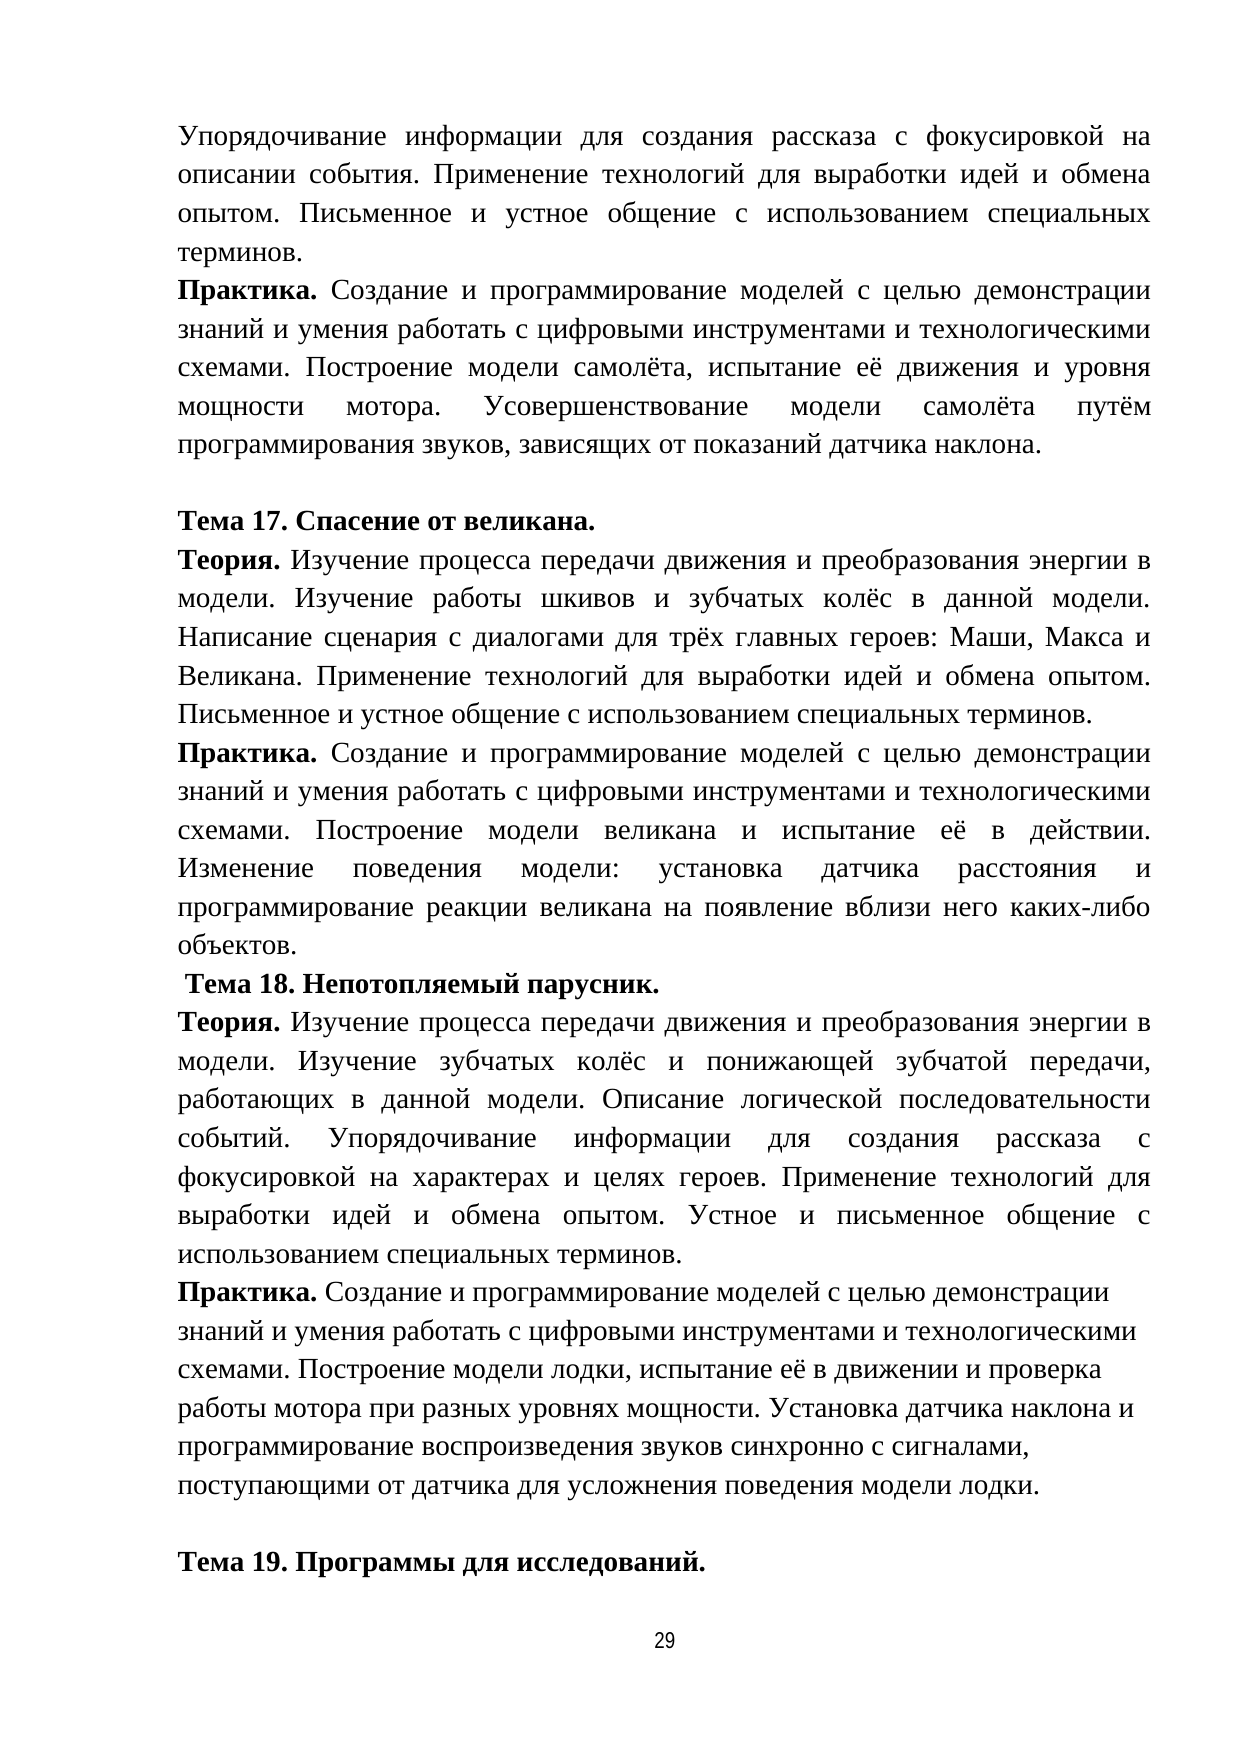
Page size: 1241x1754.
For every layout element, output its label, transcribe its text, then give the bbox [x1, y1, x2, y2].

text Тема 19. Программы для исследований. [177, 1544, 1152, 1578]
text Теория. Изучение процесса передачи движения и преобразования энергии в модели. Изучение работы шкивов и зубчатых колёс в данной модели. Написание сценария с диалогами для трёх главных героев: Маши, Макса и Великана. Применение технологий для выработки идей и обмена опытом. Письменное и устное общение с использованием специальных терминов. [177, 542, 1152, 730]
text Практика. Создание и программирование моделей с целью демонстрации знаний и умения работать с цифровыми инструментами и технологическими схемами. Построение модели самолёта, испытание её движения и уровня мощности мотора. Усовершенствование модели самолёта путём программирования звуков, зависящих от показаний датчика наклона. [177, 272, 1152, 460]
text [177, 118, 1152, 267]
text Практика. Создание и программирование моделей с целью демонстрации знаний и умения работать с цифровыми инструментами и технологическими схемами. Построение модели лодки, испытание её в движении и проверка работы мотора при разных уровнях мощности. Установка датчика наклона и программирование воспроизведения звуков синхронно с сигналами, поступающими от датчика для усложнения поведения модели лодки. [177, 1274, 1152, 1501]
text Практика. Создание и программирование моделей с целью демонстрации знаний и умения работать с цифровыми инструментами и технологическими схемами. Построение модели великана и испытание её в действии. Изменение поведения модели: установка датчика расстояния и программирование реакции великана на появление вблизи него каких-либо объектов. [177, 735, 1152, 961]
text Теория. Изучение процесса передачи движения и преобразования энергии в модели. Изучение зубчатых колёс и понижающей зубчатой передачи, работающих в данной модели. Описание логической последовательности событий. Упорядочивание информации для создания рассказа с фокусировкой на характерах и целях героев. Применение технологий для выработки идей и обмена опытом. Устное и письменное общение с использованием специальных терминов. [177, 1004, 1152, 1269]
text Тема 17. Спасение от великана. [177, 503, 1152, 537]
text Тема 18. Непотопляемый парусник. [177, 966, 1152, 999]
